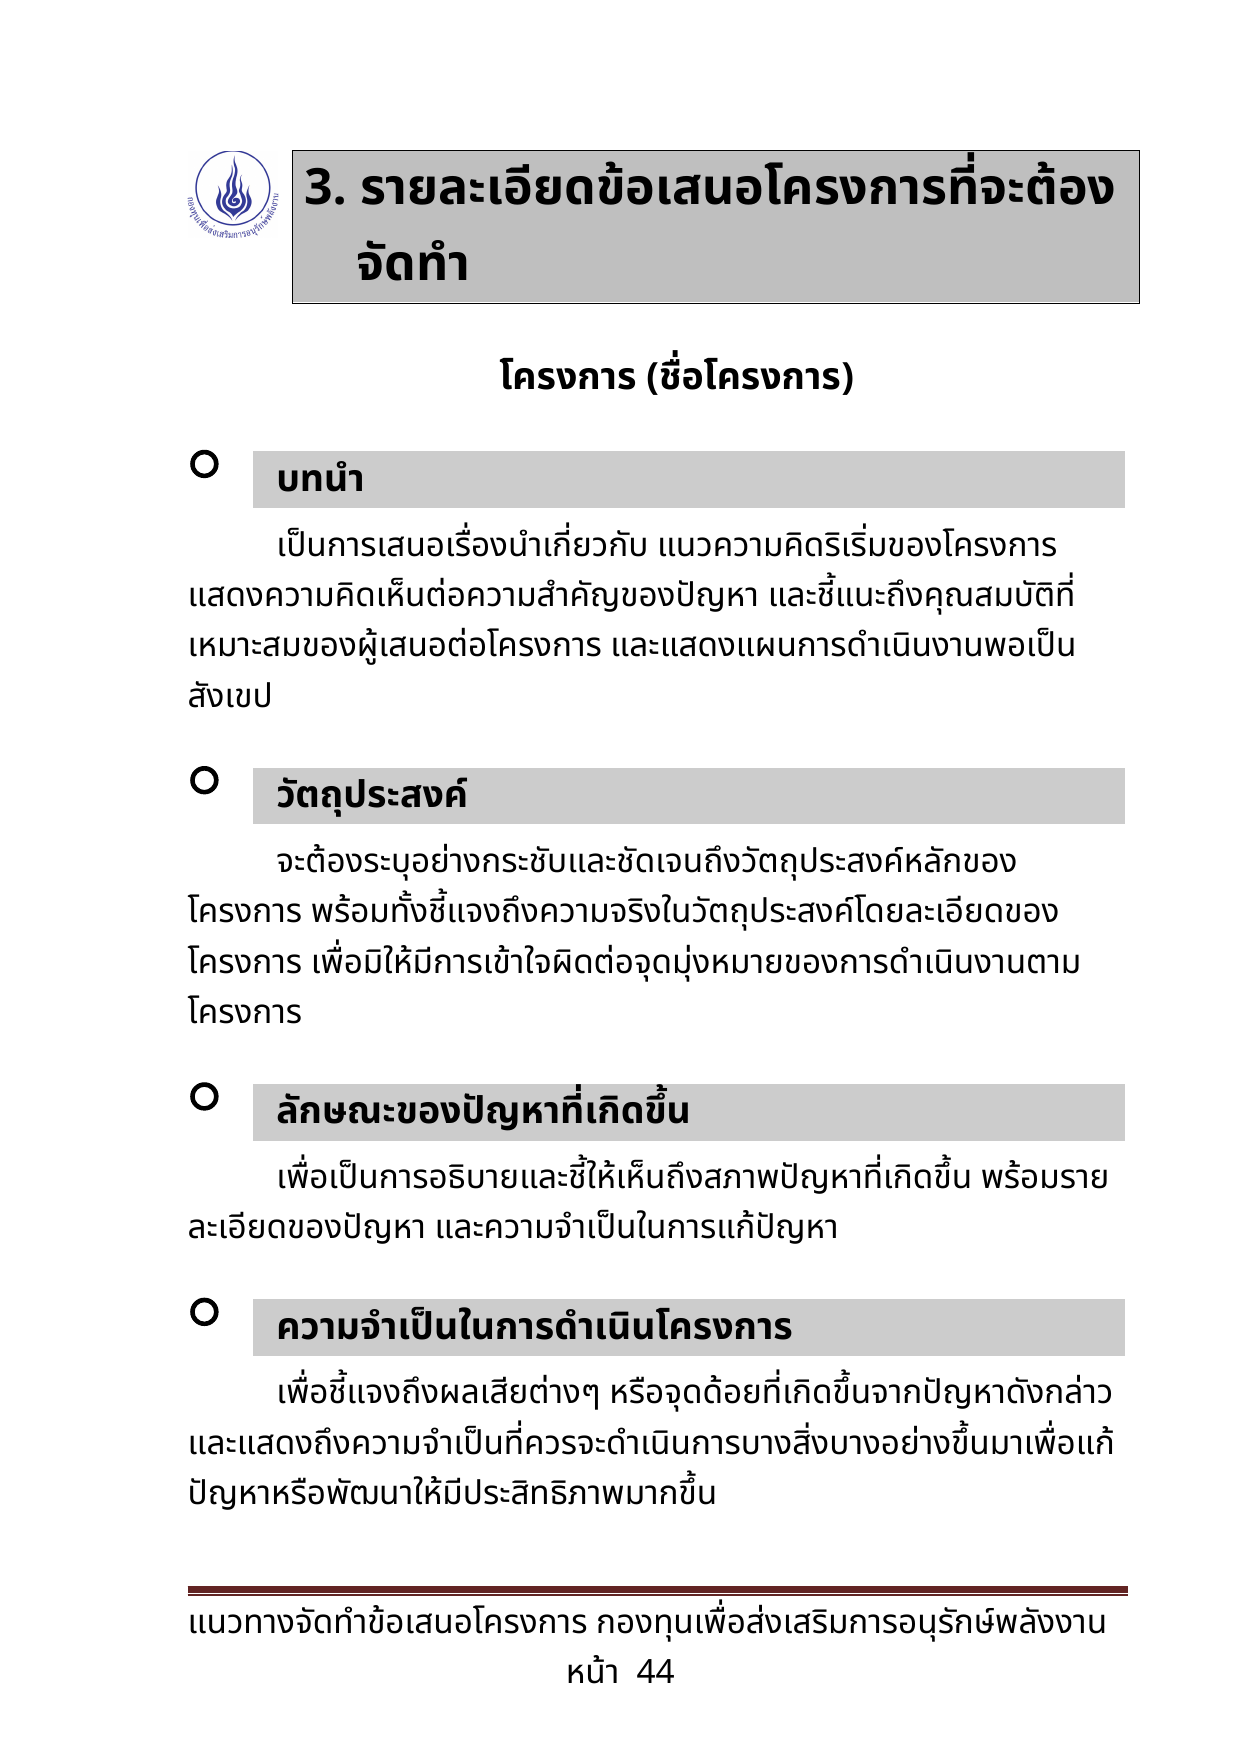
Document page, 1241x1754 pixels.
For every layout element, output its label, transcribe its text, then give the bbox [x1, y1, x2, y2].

table_header [176, 451, 253, 508]
picture [187, 151, 279, 238]
table_header [176, 150, 292, 302]
table_header [176, 1299, 253, 1356]
table_header [176, 1084, 253, 1141]
list เพื่อชี้แจงถึงผลเสียต่างๆ หรือจุดด้อยที่เกิดขึ้นจากปัญหาดังกล่าว และแสดงถึงความจำเป็นที่ควรจะดำเนินการบางสิ่งบางอย่างขึ้นมาเพื่อแก้ปัญหาหรือพัฒนาให้มีประสิทธิภาพมากขึ้น [187, 1368, 1128, 1520]
table_header ความจำเป็นในการดำเนินโครงการ [253, 1299, 1125, 1356]
table_header บทนำ [253, 451, 1125, 508]
table_header [176, 768, 253, 824]
list จะต้องระบุอย่างกระชับและชัดเจนถึงวัตถุประสงค์หลักของโครงการ พร้อมทั้งชี้แจงถึงความจริงในวัตถุประสงค์โดยละเอียดของโครงการ เพื่อมิให้มีการเข้าใจผิดต่อจุดมุ่งหมายของการดำเนินงานตามโครงการ [187, 837, 1128, 1038]
table_header วัตถุประสงค์ [253, 768, 1125, 824]
list เพื่อเป็นการอธิบายและชี้ให้เห็นถึงสภาพปัญหาที่เกิดขึ้น พร้อมรายละเอียดของปัญหา และความจำเป็นในการแก้ปัญหา [187, 1153, 1128, 1254]
table_header 3. รายละเอียดข้อเสนอโครงการที่จะต้องจัดทำ [293, 151, 1139, 302]
text โครงการ (ชื่อโครงการ) [225, 349, 1128, 406]
table_header ลักษณะของปัญหาที่เกิดขึ้น [253, 1084, 1125, 1141]
list เป็นการเสนอเรื่องนำเกี่ยวกับ แนวความคิดริเริ่มของโครงการ แสดงความคิดเห็นต่อความสำคัญของปัญหา และชี้แนะถึงคุณสมบัติที่เหมาะสมของผู้เสนอต่อโครงการ และแสดงแผนการดำเนินงานพอเป็นสังเขป [187, 521, 1128, 722]
